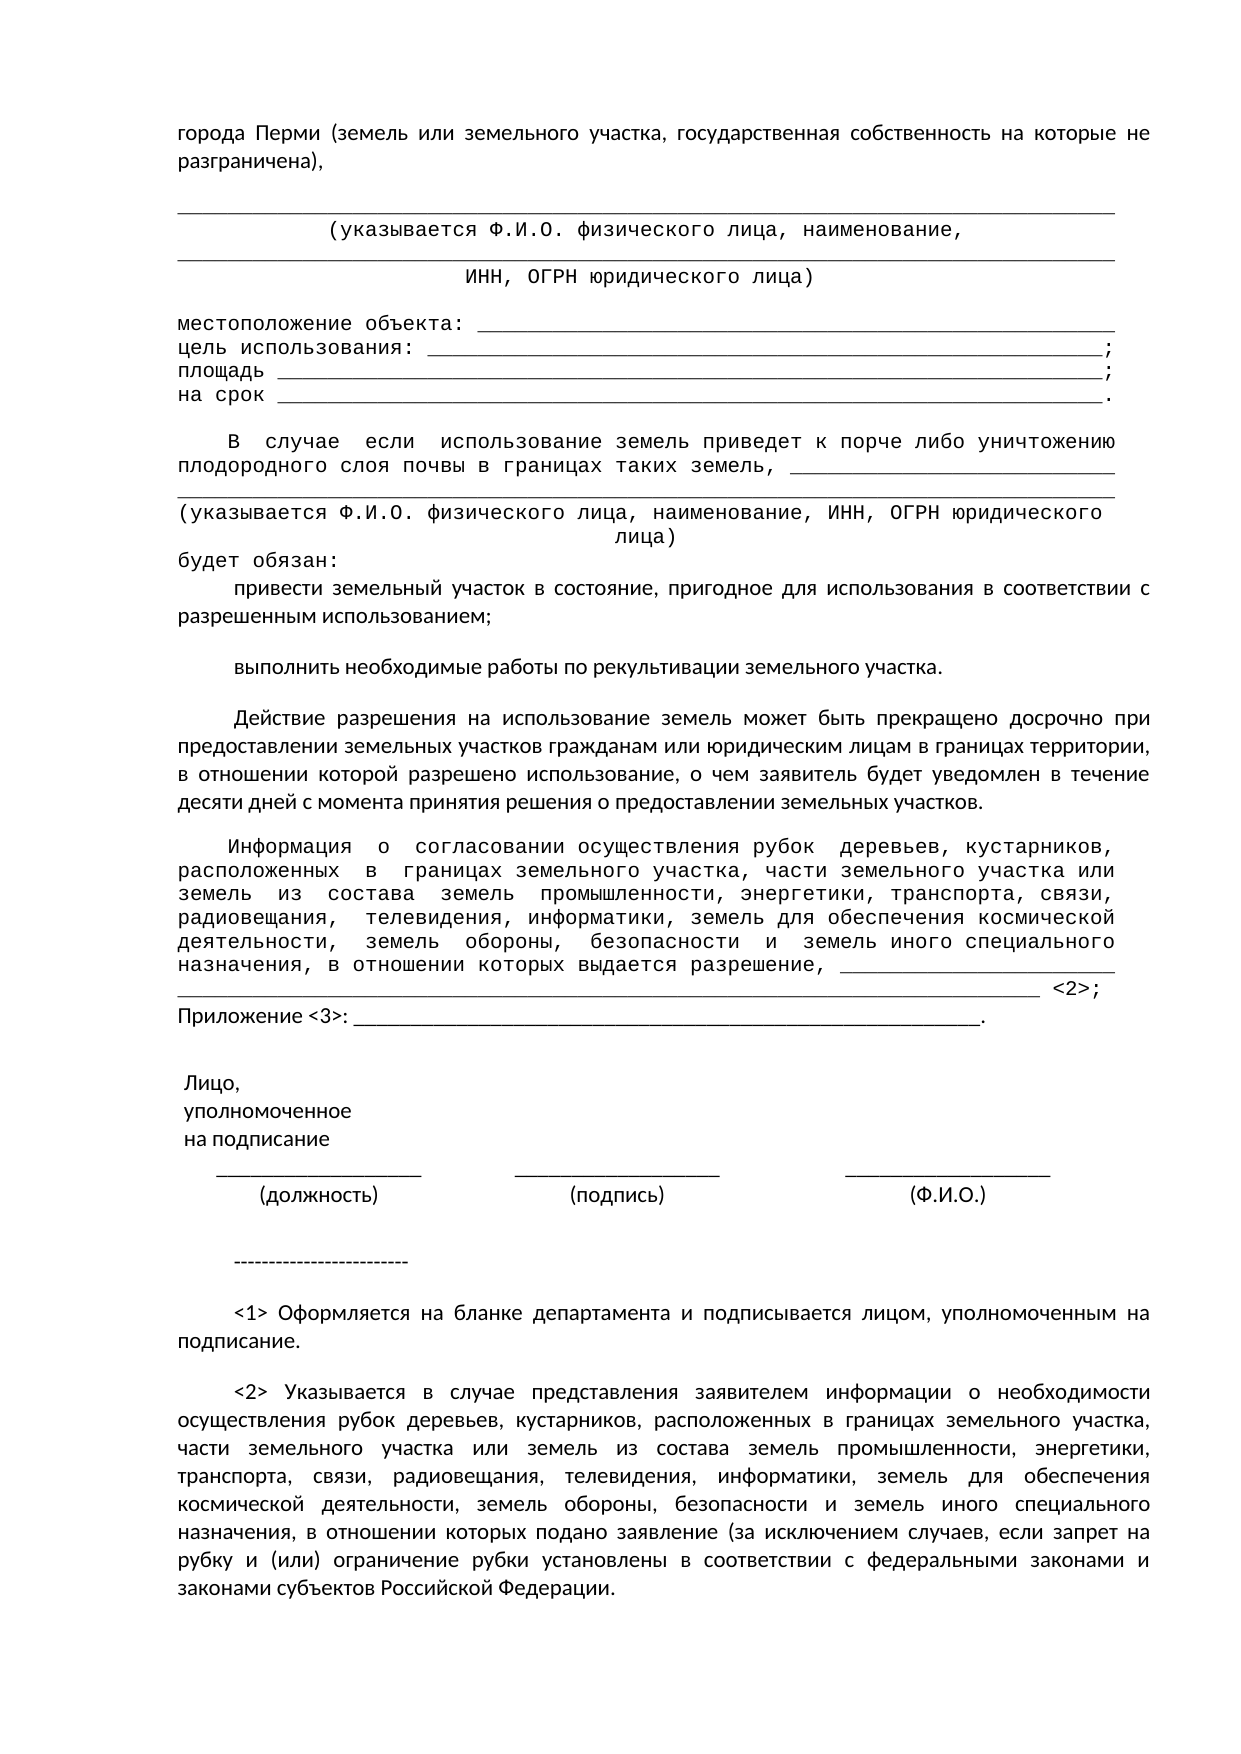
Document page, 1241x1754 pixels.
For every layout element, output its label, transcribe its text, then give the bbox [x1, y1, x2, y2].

text расположенных в границах земельного участка, части земельного участка или [177, 860, 1152, 883]
text радиовещания, телевидения, информатики, земель для обеспечения космической [177, 907, 1152, 931]
text ------------------------- [177, 1247, 1152, 1275]
text Действие разрешения на использование земель может быть прекращено досрочно при предоставлении земельных участков гражданам или юридическим лицам в границах территории, в отношении которой разрешено использование, о чем заявитель будет уведомлен в течение десяти дней с момента принятия решения о предоставлении земельных участков. [177, 703, 1152, 815]
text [177, 118, 1152, 174]
text _____________________________________________________________________ <2>; [177, 978, 1152, 1002]
text ___________________________________________________________________________ [177, 242, 1152, 266]
text Информация о согласовании осуществления рубок деревьев, кустарников, [177, 836, 1152, 860]
table_header __________________ (подпись) [461, 1058, 773, 1219]
text (указывается Ф.И.О. физического лица, наименование, ИНН, ОГРН юридического [177, 502, 1152, 526]
text деятельности, земель обороны, безопасности и земель иного специального [177, 931, 1152, 954]
text местоположение объекта: ___________________________________________________ [177, 313, 1152, 337]
text ИНН, ОГРН юридического лица) [177, 266, 1152, 289]
text ___________________________________________________________________________ [177, 479, 1152, 502]
text цель использования: ______________________________________________________; [177, 337, 1152, 361]
text В случае если использование земель приведет к порче либо уничтожению [177, 431, 1152, 455]
text лица) [177, 526, 1152, 550]
text <2> Указывается в случае представления заявителем информации о необходимости осуществления рубок деревьев, кустарников, расположенных в границах земельного участка, части земельного участка или земель из состава земель промышленности, энергетики, транспорта, связи, радиовещания, телевидения, информатики, земель для обеспечения космической деятельности, земель обороны, безопасности и земель иного специального назначения, в отношении которых подано заявление (за исключением случаев, если запрет на рубку и (или) ограничение рубки установлены в соответствии с федеральными законами и законами субъектов Российской Федерации. [177, 1377, 1152, 1601]
text выполнить необходимые работы по рекультивации земельного участка. [177, 652, 1152, 680]
table_header __________________ (Ф.И.О.) [774, 1058, 1122, 1219]
text Приложение <3>: _______________________________________________________. [177, 1002, 1152, 1030]
text плодородного слоя почвы в границах таких земель, __________________________ [177, 455, 1152, 479]
table_header Лицо, уполномоченное на подписание __________________ (должность) [177, 1058, 461, 1219]
text площадь __________________________________________________________________; [177, 361, 1152, 384]
text привести земельный участок в состояние, пригодное для использования в соответствии с разрешенным использованием; [177, 573, 1152, 629]
text (указывается Ф.И.О. физического лица, наименование, [177, 219, 1152, 242]
text земель из состава земель промышленности, энергетики, транспорта, связи, [177, 883, 1152, 907]
text будет обязан: [177, 550, 1152, 573]
text назначения, в отношении которых выдается разрешение, ______________________ [177, 954, 1152, 978]
text на срок __________________________________________________________________. [177, 384, 1152, 408]
text ___________________________________________________________________________ [177, 195, 1152, 219]
text <1> Оформляется на бланке департамента и подписывается лицом, уполномоченным на подписание. [177, 1298, 1152, 1354]
